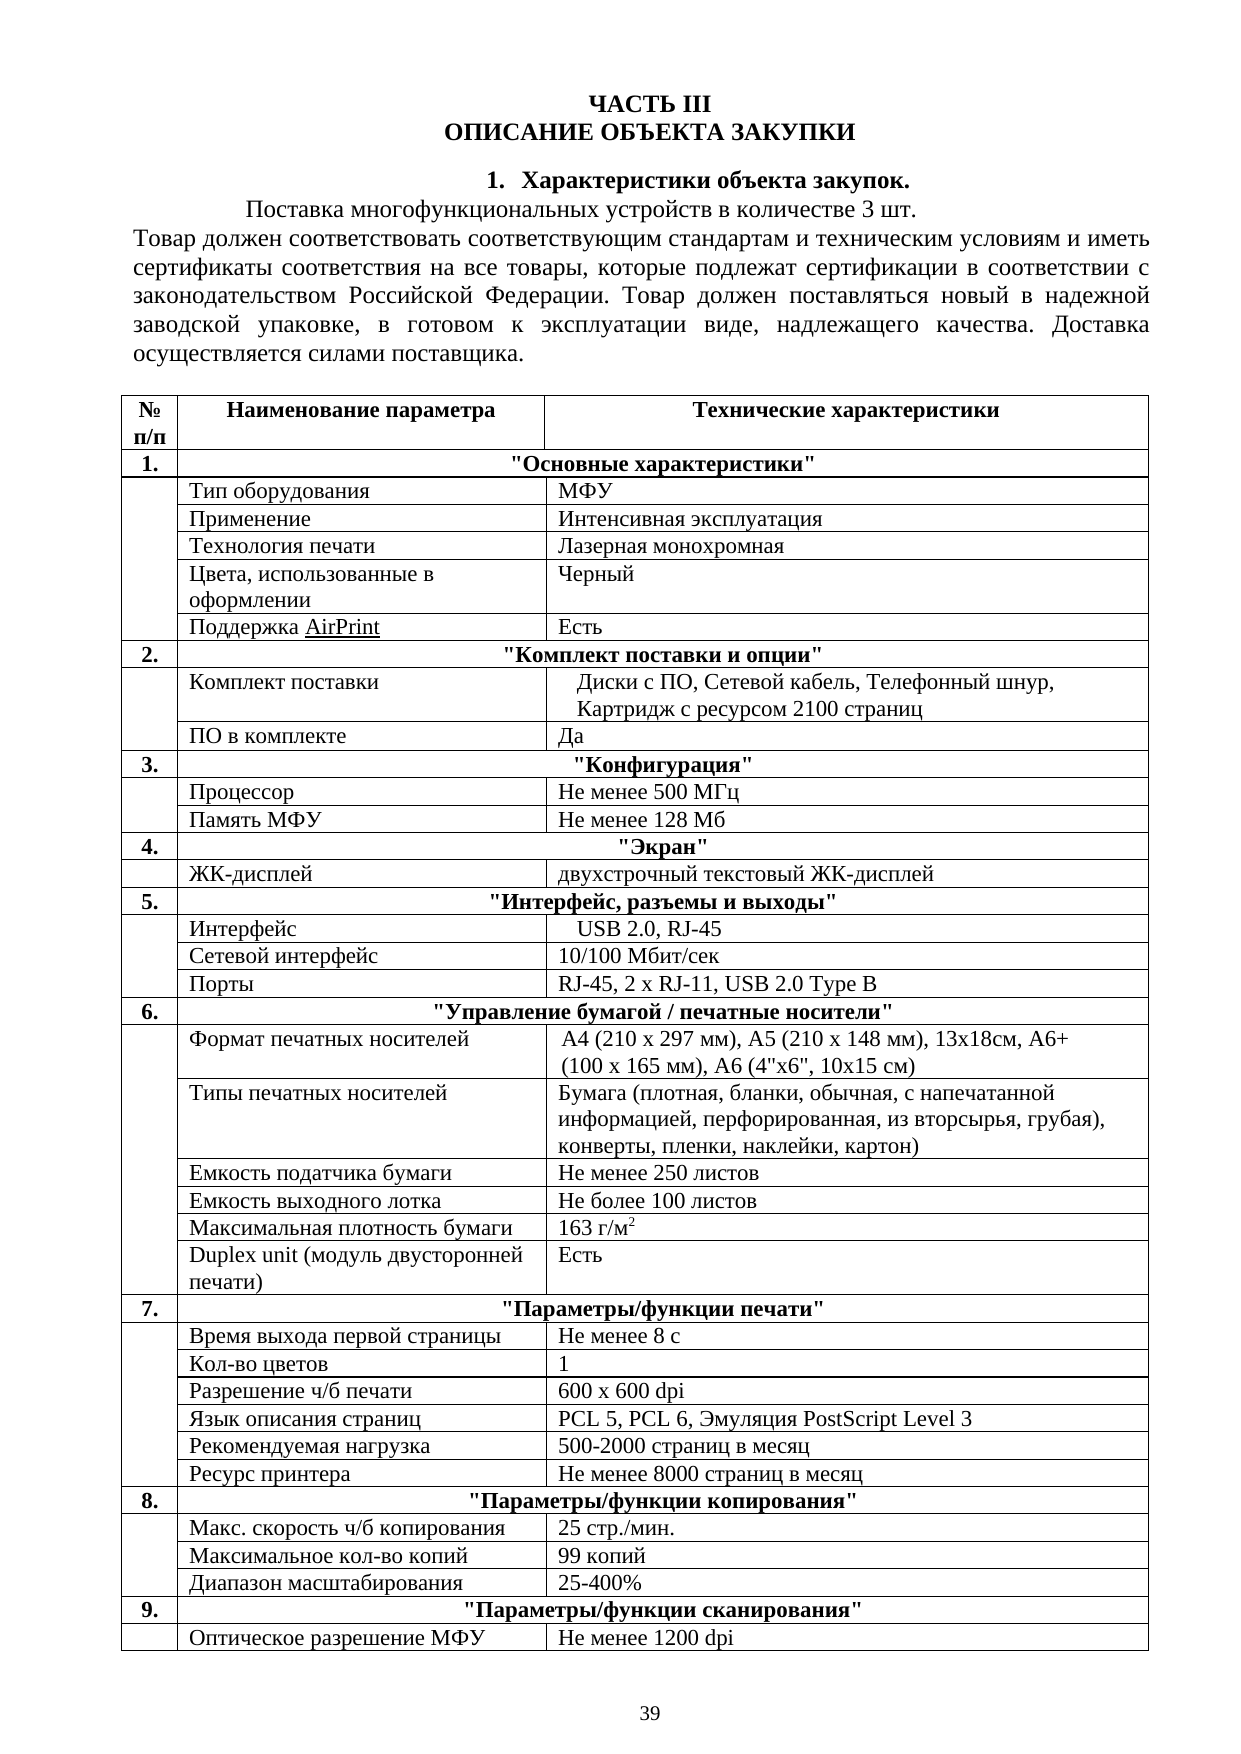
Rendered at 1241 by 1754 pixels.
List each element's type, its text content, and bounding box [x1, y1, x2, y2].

table_cell Бумага (плотная, бланки, обычная, с напечатанной информацией, перфорированная, из вторсырья, грубая), конверты, пленки, наклейки, картон) [547, 1079, 1148, 1158]
text ЧАСТЬ III [133, 89, 1167, 117]
table_cell "Параметры/функции сканирования" [178, 1597, 1148, 1623]
table_cell Цвета, использованные в оформлении [178, 560, 546, 612]
table_cell 25 стр./мин. [547, 1514, 1148, 1541]
table_cell "Интерфейс, разъемы и выходы" [178, 888, 1148, 914]
table_cell USB 2.0, RJ-45 [547, 915, 1148, 942]
table_cell 99 копий [547, 1542, 1148, 1568]
table_cell Оптическое разрешение МФУ [178, 1624, 546, 1650]
table_cell 600 x 600 dpi [547, 1378, 1148, 1404]
table_cell 500-2000 страниц в месяц [547, 1432, 1148, 1458]
table_cell "Экран" [178, 833, 1148, 859]
table_cell [122, 778, 177, 832]
table_cell МФУ [547, 478, 1148, 504]
table_cell "Основные характеристики" [178, 450, 1148, 476]
table_cell Емкость податчика бумаги [178, 1159, 546, 1186]
table_cell Черный [547, 560, 1148, 612]
table_cell [122, 478, 177, 640]
table_cell Не менее 128 Мб [547, 806, 1148, 832]
table_cell "Параметры/функции копирования" [178, 1487, 1148, 1513]
table_header № п/п [122, 396, 177, 449]
table_cell Интерфейс [178, 915, 546, 942]
table_cell Максимальное кол-во копий [178, 1542, 546, 1568]
table_cell Не менее 500 МГц [547, 778, 1148, 804]
table_cell Время выхода первой страницы [178, 1323, 546, 1349]
table_cell ЖК-дисплей [178, 860, 546, 887]
table_cell [122, 1624, 177, 1650]
table_cell 7. [122, 1295, 177, 1322]
table_cell Duplex unit (модуль двусторонней печати) [178, 1241, 546, 1294]
table_cell [122, 915, 177, 997]
table_cell Диски с ПО, Сетевой кабель, Телефонный шнур, Картридж с ресурсом 2100 страниц [547, 668, 1148, 721]
table_cell [122, 668, 177, 750]
table_cell Не менее 1200 dpi [547, 1624, 1148, 1650]
table_cell 25-400% [547, 1569, 1148, 1596]
table_cell A4 (210 x 297 мм), A5 (210 x 148 мм), 13x18см, A6+ (100 x 165 мм), A6 (4"x6", 10x15 см) [547, 1025, 1148, 1078]
table_cell Разрешение ч/б печати [178, 1378, 546, 1404]
text Товар должен соответствовать соответствующим стандартам и техническим условиям и иметь сертификаты соответствия на все товары, которые подлежат сертификации в соответствии с законодательством Российской Федерации. Товар должен поставляться новый в надежной заводской упаковке, в готовом к эксплуатации виде, надлежащего качества. Доставка осуществляется силами поставщика. [133, 223, 1151, 367]
table_cell Применение [178, 505, 546, 531]
table_cell Диапазон масштабирования [178, 1569, 546, 1596]
table_cell "Комплект поставки и опции" [178, 641, 1148, 667]
table_cell Интенсивная эксплуатация [547, 505, 1148, 531]
table_cell 9. [122, 1597, 177, 1623]
table_cell Порты [178, 970, 546, 997]
table_cell Поддержка AirPrint [178, 614, 546, 640]
table_cell Формат печатных носителей [178, 1025, 546, 1078]
table_cell Не менее 8000 страниц в месяц [547, 1460, 1148, 1486]
table_cell "Управление бумагой / печатные носители" [178, 998, 1148, 1024]
table_header Технические характеристики [545, 396, 1148, 449]
table_cell 1. [122, 450, 177, 476]
table_cell 6. [122, 998, 177, 1024]
table_cell 2. [122, 641, 177, 667]
table_cell 4. [122, 833, 177, 859]
table_cell [122, 1514, 177, 1596]
table_cell Ресурс принтера [178, 1460, 546, 1486]
table_header Наименование параметра [178, 396, 544, 449]
table_cell Да [547, 722, 1148, 750]
table_cell 1 [547, 1350, 1148, 1376]
table_cell Типы печатных носителей [178, 1079, 546, 1158]
table_cell Тип оборудования [178, 478, 546, 504]
table_cell RJ-45, 2 x RJ-11, USB 2.0 Type B [547, 970, 1148, 997]
table_cell Технология печати [178, 532, 546, 559]
table_cell 163 г/м2 [547, 1214, 1148, 1240]
table_cell Лазерная монохромная [547, 532, 1148, 559]
table_cell Емкость выходного лотка [178, 1187, 546, 1213]
table_cell [122, 1323, 177, 1486]
table_cell [122, 1025, 177, 1294]
table_cell Максимальная плотность бумаги [178, 1214, 546, 1240]
table_cell 5. [122, 888, 177, 914]
table_cell "Конфигурация" [178, 751, 1148, 777]
table_cell Есть [547, 614, 1148, 640]
text ОПИСАНИЕ ОБЪЕКТА ЗАКУПКИ [133, 117, 1167, 146]
table_cell Макс. скорость ч/б копирования [178, 1514, 546, 1541]
table_cell Рекомендуемая нагрузка [178, 1432, 546, 1458]
table_cell PCL 5, PCL 6, Эмуляция PostScript Level 3 [547, 1405, 1148, 1431]
table_cell Сетевой интерфейс [178, 943, 546, 969]
table_cell Не менее 250 листов [547, 1159, 1148, 1186]
table_cell Есть [547, 1241, 1148, 1294]
table_cell Память МФУ [178, 806, 546, 832]
table_cell Процессор [178, 778, 546, 804]
table_cell Комплект поставки [178, 668, 546, 721]
table_cell Не менее 8 с [547, 1323, 1148, 1349]
table_cell Кол-во цветов [178, 1350, 546, 1376]
table_cell ПО в комплекте [178, 722, 546, 750]
table_cell "Параметры/функции печати" [178, 1295, 1148, 1322]
table_cell 10/100 Мбит/сек [547, 943, 1148, 969]
table_cell Не более 100 листов [547, 1187, 1148, 1213]
table_cell 3. [122, 751, 177, 777]
table_cell двухстрочный текстовый ЖК-дисплей [547, 860, 1148, 887]
table_cell 8. [122, 1487, 177, 1513]
text Поставка многофункциональных устройств в количестве 3 шт. [245, 194, 1151, 223]
list Характеристики объекта закупок. [208, 165, 1151, 194]
table_cell Язык описания страниц [178, 1405, 546, 1431]
table_cell [122, 860, 177, 887]
